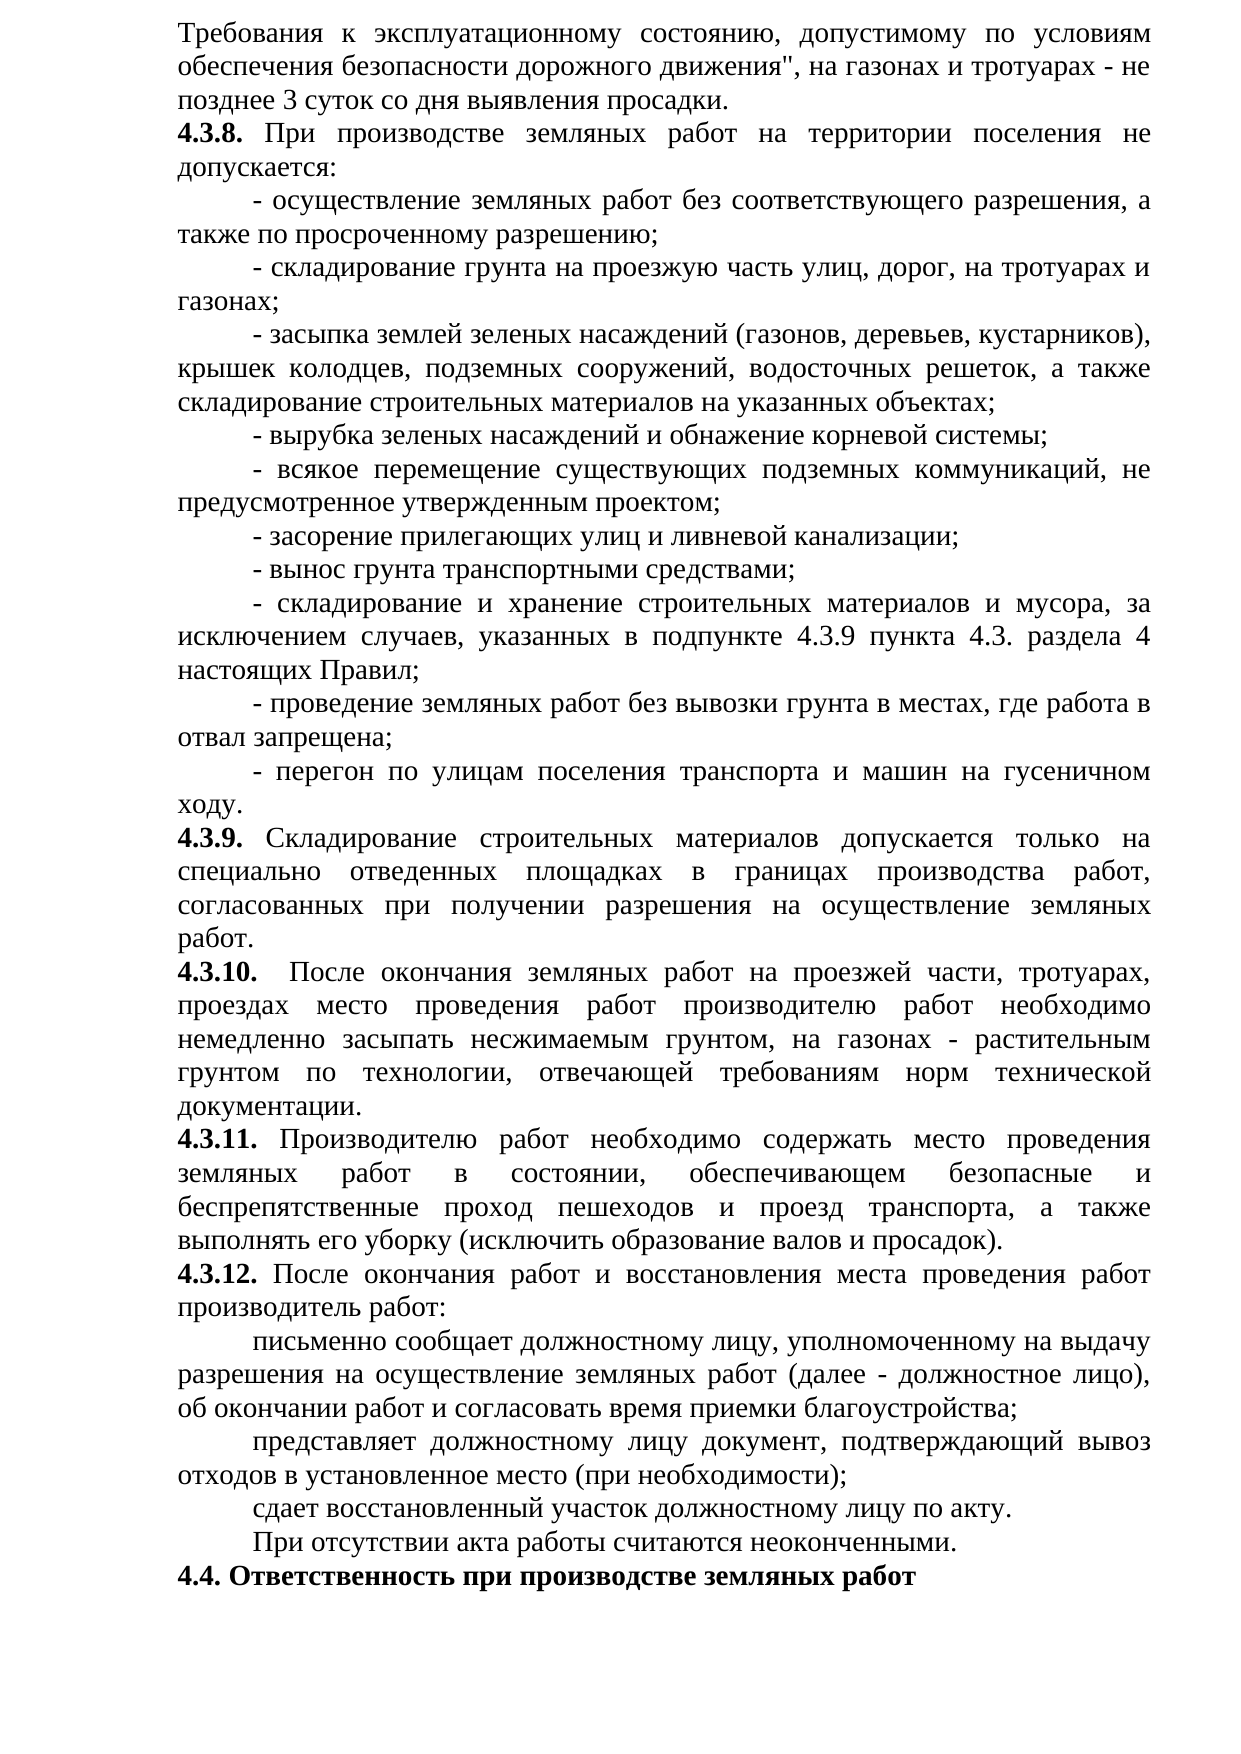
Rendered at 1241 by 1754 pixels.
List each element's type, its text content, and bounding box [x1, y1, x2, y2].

text 4.4. Ответственность при производстве земляных работ [177, 1558, 1152, 1591]
text 4.3.12. После окончания работ и восстановления места проведения работ производитель работ: [177, 1256, 1152, 1323]
text - вырубка зеленых насаждений и обнажение корневой системы; [177, 417, 1152, 451]
text 4.3.11. Производителю работ необходимо содержать место проведения земляных работ в состоянии, обеспечивающем безопасные и беспрепятственные проход пешеходов и проезд транспорта, а также выполнять его уборку (исключить образование валов и просадок). [177, 1122, 1152, 1256]
text - складирование и хранение строительных материалов и мусора, за исключением случаев, указанных в подпункте 4.3.9 пункта 4.3. раздела 4 настоящих Правил; [177, 585, 1152, 686]
text 4.3.8. При производстве земляных работ на территории поселения не допускается: [177, 115, 1152, 182]
text представляет должностному лицу документ, подтверждающий вывоз отходов в установленное место (при необходимости); [177, 1423, 1152, 1491]
text сдает восстановленный участок должностному лицу по акту. [177, 1491, 1152, 1524]
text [177, 15, 1152, 115]
text письменно сообщает должностному лицу, уполномоченному на выдачу разрешения на осуществление земляных работ (далее - должностное лицо), об окончании работ и согласовать время приемки благоустройства; [177, 1323, 1152, 1423]
text При отсутствии акта работы считаются неоконченными. [177, 1524, 1152, 1558]
text - перегон по улицам поселения транспорта и машин на гусеничном ходу. [177, 753, 1152, 820]
text - всякое перемещение существующих подземных коммуникаций, не предусмотренное утвержденным проектом; [177, 451, 1152, 518]
text - вынос грунта транспортными средствами; [177, 551, 1152, 585]
text - складирование грунта на проезжую часть улиц, дорог, на тротуарах и газонах; [177, 249, 1152, 317]
text 4.3.10. После окончания земляных работ на проезжей части, тротуарах, проездах место проведения работ производителю работ необходимо немедленно засыпать несжимаемым грунтом, на газонах - растительным грунтом по технологии, отвечающей требованиям норм технической документации. [177, 954, 1152, 1122]
text - проведение земляных работ без вывозки грунта в местах, где работа в отвал запрещена; [177, 686, 1152, 753]
text - засыпка землей зеленых насаждений (газонов, деревьев, кустарников), крышек колодцев, подземных сооружений, водосточных решеток, а также складирование строительных материалов на указанных объектах; [177, 317, 1152, 417]
text 4.3.9. Складирование строительных материалов допускается только на специально отведенных площадках в границах производства работ, согласованных при получении разрешения на осуществление земляных работ. [177, 820, 1152, 954]
text - осуществление земляных работ без соответствующего разрешения, а также по просроченному разрешению; [177, 182, 1152, 249]
text - засорение прилегающих улиц и ливневой канализации; [177, 518, 1152, 551]
